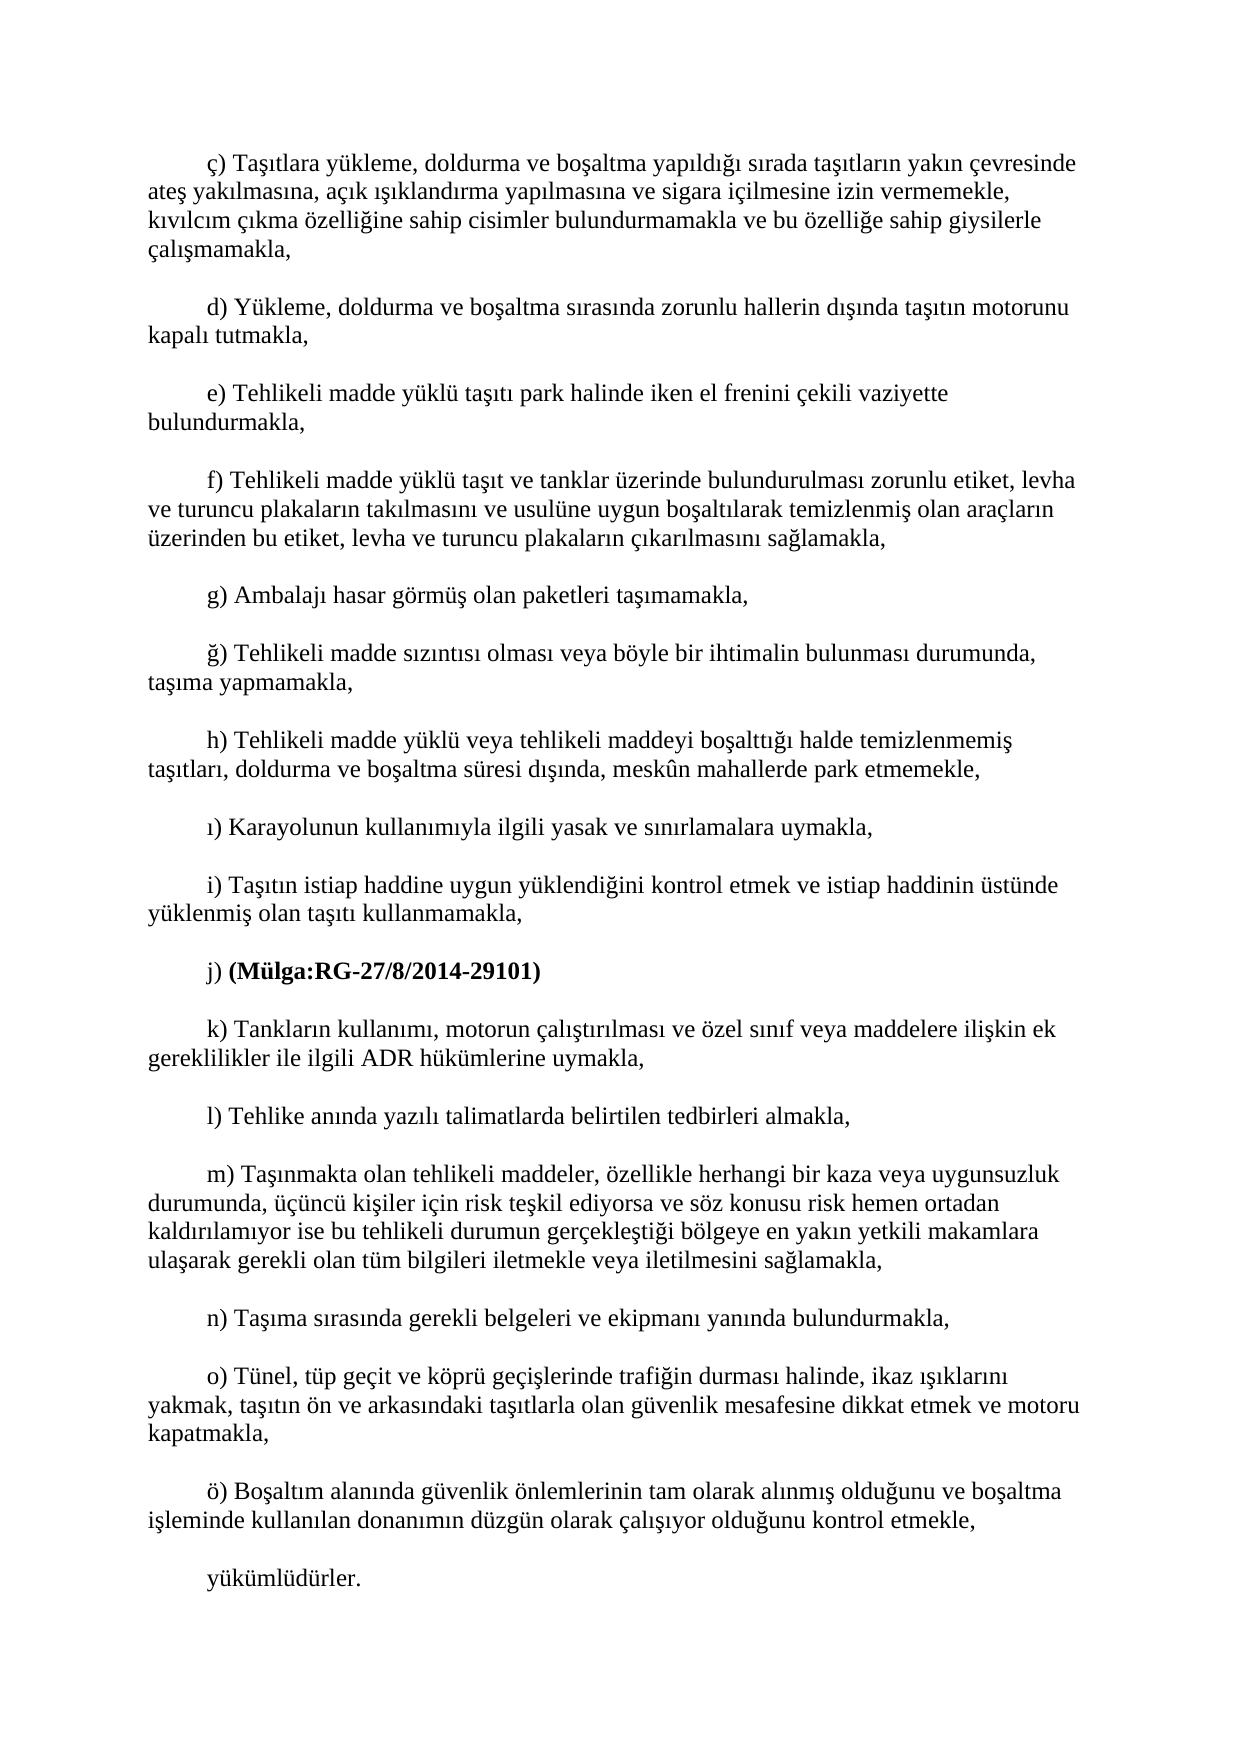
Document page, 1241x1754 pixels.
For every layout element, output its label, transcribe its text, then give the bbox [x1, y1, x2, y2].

text yükümlüdürler. [148, 1563, 1093, 1592]
text h) Tehlikeli madde yüklü veya tehlikeli maddeyi boşalttığı halde temizlenmemiş taşıtları, doldurma ve boşaltma süresi dışında, meskûn mahallerde park etmemekle, [148, 725, 1093, 783]
text ç) Taşıtlara yükleme, doldurma ve boşaltma yapıldığı sırada taşıtların yakın çevresinde ateş yakılmasına, açık ışıklandırma yapılmasına ve sigara içilmesine izin vermemekle, kıvılcım çıkma özelliğine sahip cisimler bulundurmamakla ve bu özelliğe sahip giysilerle çalışmamakla, [148, 148, 1093, 263]
text j) (Mülga:RG-27/8/2014-29101) [148, 956, 1093, 985]
text l) Tehlike anında yazılı talimatlarda belirtilen tedbirleri almakla, [148, 1101, 1093, 1130]
text k) Tankların kullanımı, motorun çalıştırılması ve özel sınıf veya maddelere ilişkin ek gereklilikler ile ilgili ADR hükümlerine uymakla, [148, 1014, 1093, 1072]
text ı) Karayolunun kullanımıyla ilgili yasak ve sınırlamalara uymakla, [148, 812, 1093, 841]
text m) Taşınmakta olan tehlikeli maddeler, özellikle herhangi bir kaza veya uygunsuzluk durumunda, üçüncü kişiler için risk teşkil ediyorsa ve söz konusu risk hemen ortadan kaldırılamıyor ise bu tehlikeli durumun gerçekleştiği bölgeye en yakın yetkili makamlara ulaşarak gerekli olan tüm bilgileri iletmekle veya iletilmesini sağlamakla, [148, 1159, 1093, 1274]
text n) Taşıma sırasında gerekli belgeleri ve ekipmanı yanında bulundurmakla, [148, 1303, 1093, 1332]
text g) Ambalajı hasar görmüş olan paketleri taşımamakla, [148, 581, 1093, 609]
text o) Tünel, tüp geçit ve köprü geçişlerinde trafiğin durması halinde, ikaz ışıklarını yakmak, taşıtın ön ve arkasındaki taşıtlarla olan güvenlik mesafesine dikkat etmek ve motoru kapatmakla, [148, 1361, 1093, 1447]
text f) Tehlikeli madde yüklü taşıt ve tanklar üzerinde bulundurulması zorunlu etiket, levha ve turuncu plakaların takılmasını ve usulüne uygun boşaltılarak temizlenmiş olan araçların üzerinden bu etiket, levha ve turuncu plakaların çıkarılmasını sağlamakla, [148, 465, 1093, 551]
text i) Taşıtın istiap haddine uygun yüklendiğini kontrol etmek ve istiap haddinin üstünde yüklenmiş olan taşıtı kullanmamakla, [148, 870, 1093, 927]
text ğ) Tehlikeli madde sızıntısı olması veya böyle bir ihtimalin bulunması durumunda, taşıma yapmamakla, [148, 638, 1093, 696]
text ö) Boşaltım alanında güvenlik önlemlerinin tam olarak alınmış olduğunu ve boşaltma işleminde kullanılan donanımın düzgün olarak çalışıyor olduğunu kontrol etmekle, [148, 1476, 1093, 1534]
text d) Yükleme, doldurma ve boşaltma sırasında zorunlu hallerin dışında taşıtın motorunu kapalı tutmakla, [148, 292, 1093, 349]
text e) Tehlikeli madde yüklü taşıtı park halinde iken el frenini çekili vaziyette bulundurmakla, [148, 378, 1093, 436]
